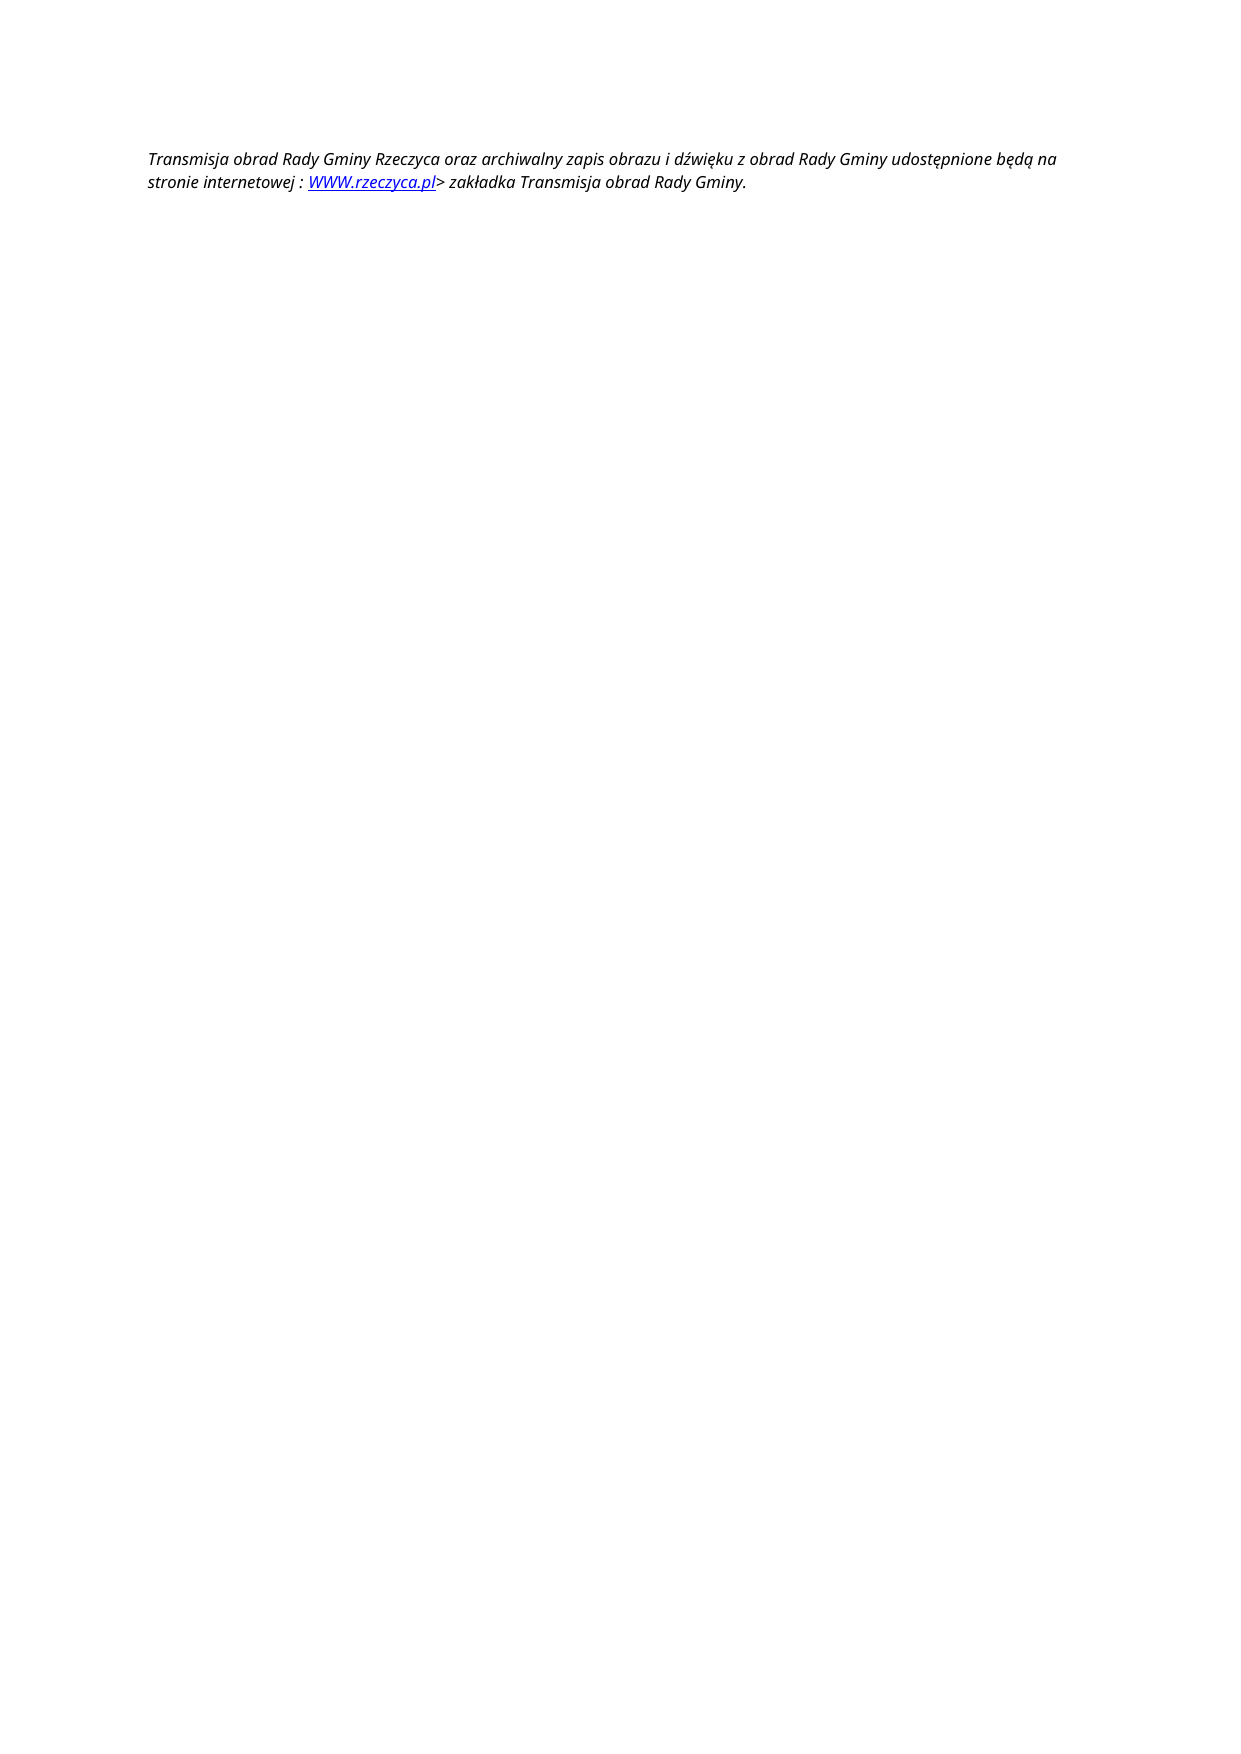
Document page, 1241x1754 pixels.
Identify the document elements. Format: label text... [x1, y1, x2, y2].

text Transmisja obrad Rady Gminy Rzeczyca oraz archiwalny zapis obrazu i dźwięku z obrad Rady Gminy udostępnione będą na stronie internetowej : WWW.rzeczyca.pl> zakładka Transmisja obrad Rady Gminy. [148, 148, 1092, 193]
